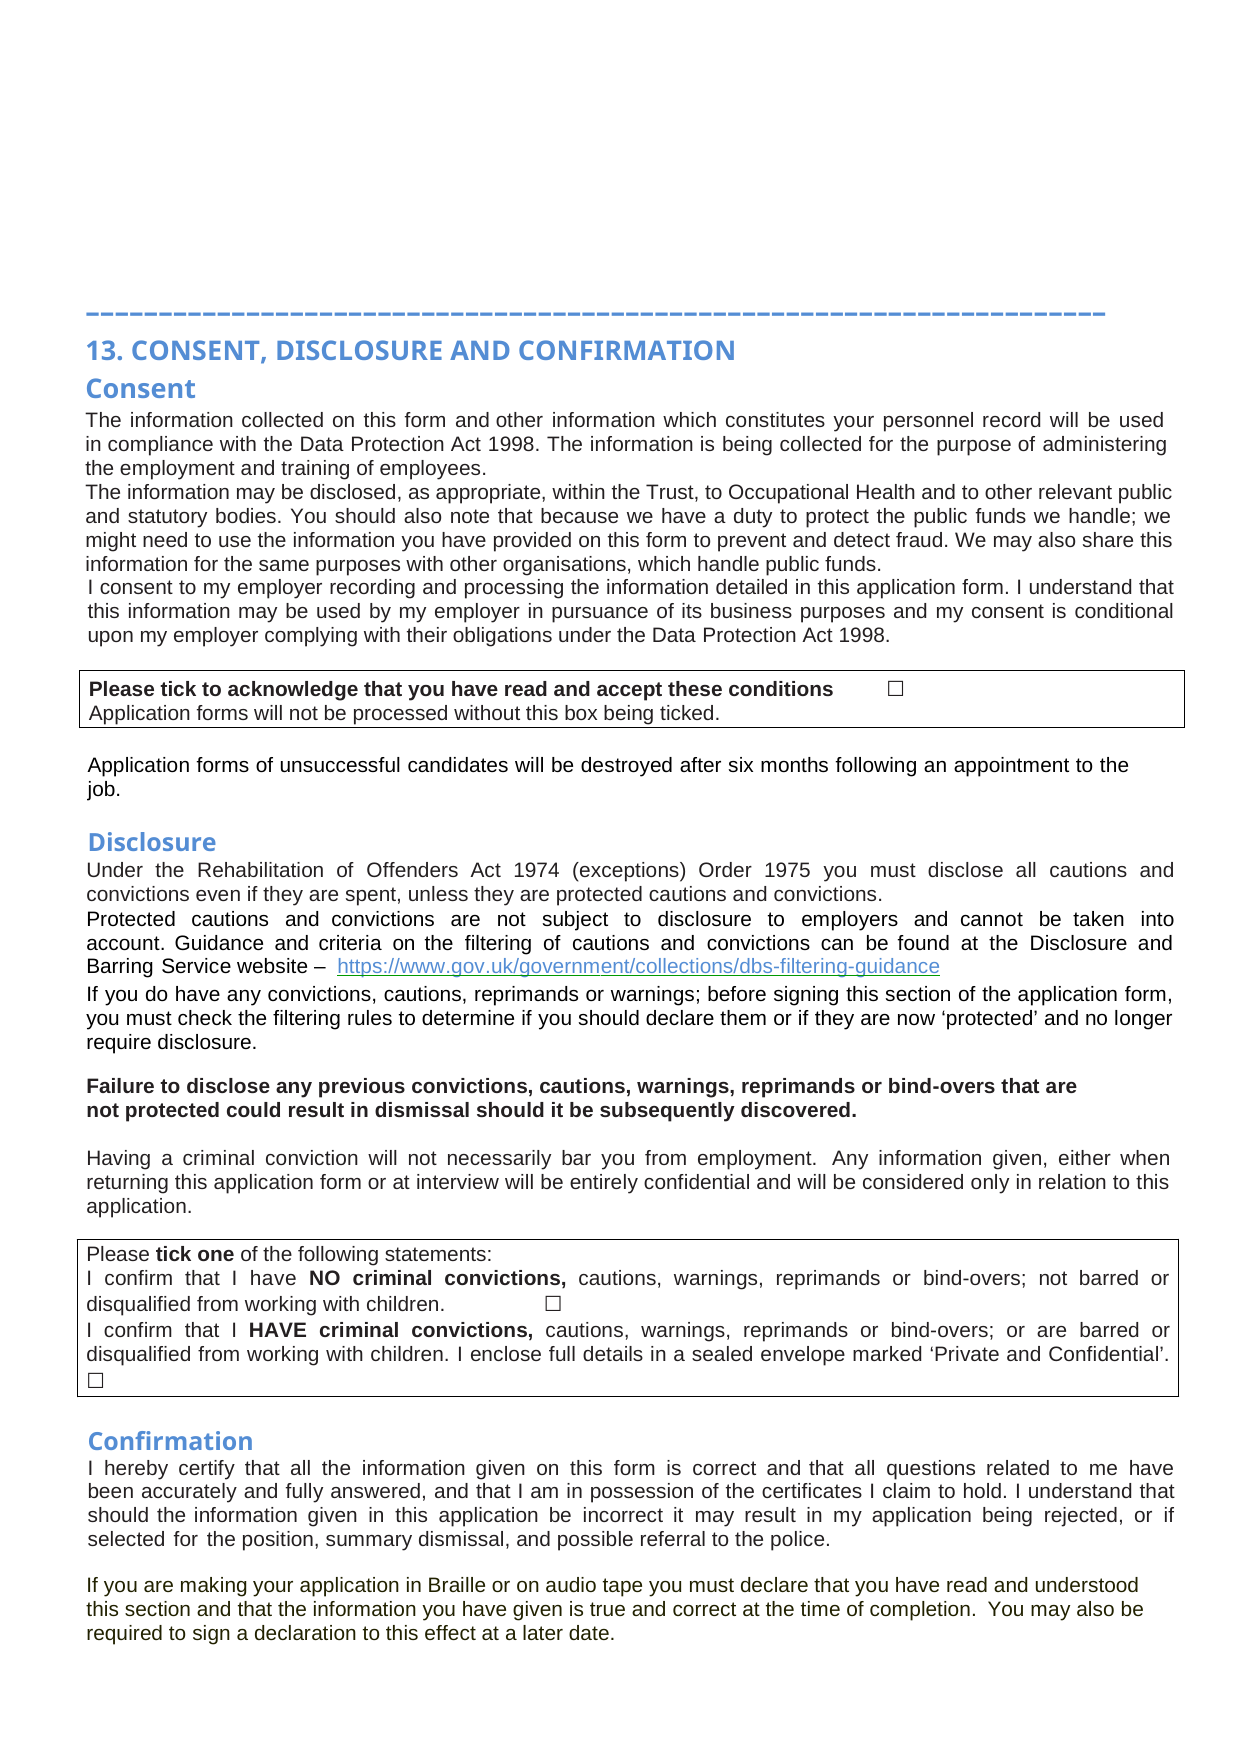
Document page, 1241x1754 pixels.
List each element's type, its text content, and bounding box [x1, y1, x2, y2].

text The information collected on this form and other information which constitutes your personnel record will be used in compliance with the Data Protection Act 1998. The information is being collected for the purpose of administering the employment and training of employees. [85, 408, 1174, 480]
text Confirmation [87, 1432, 1174, 1456]
text Under the Rehabilitation of Offenders Act 1974 (exceptions) Order 1975 you must disclose all cautions and convictions even if they are spent, unless they are protected cautions and convictions. [86, 859, 1174, 906]
text Protected cautions and convictions are not subject to disclosure to employers and cannot be taken into account. Guidance and criteria on the filtering of cautions and convictions can be found at the Disclosure and Barring Service website – https://www.gov.uk/government/collections/dbs-filtering-guidance [86, 906, 1174, 978]
text Consent [85, 369, 1185, 408]
text I hereby certify that all the information given on this form is correct and that all questions related to me have been accurately and fully answered, and that I am in possession of the certificates I claim to hold. I understand that should the information given in this application be incorrect it may result in my application being rejected, or if selected for the position, summary dismissal, and possible referral to the police. [87, 1456, 1174, 1552]
text Application forms will not be processed without this box being ticked. [80, 698, 1184, 727]
text –––––––––––––––––––––––––––––––––––––––––––––––––––––––––––––––––––––– [85, 292, 1181, 331]
text Please tick one of the following statements: [78, 1240, 1178, 1262]
text Having a criminal conviction will not necessarily bar you from employment. Any information given, either when returning this application form or at interview will be entirely confidential and will be considered only in relation to this application. [86, 1146, 1170, 1218]
text I confirm that I have NO criminal convictions, cautions, warnings, reprimands or bind-overs; not barred or disqualified from working with children. [78, 1262, 1178, 1315]
text Failure to disclose any previous convictions, cautions, warnings, reprimands or bind-overs that are not protected could result in dismissal should it be subsequently discovered. [86, 1074, 1088, 1122]
text The information may be disclosed, as appropriate, within the Trust, to Occupational Health and to other relevant public and statutory bodies. You should also note that because we have a duty to protect the public funds we handle; we might need to use the information you have provided on this form to prevent and detect fraud. We may also share this information for the same purposes with other organisations, which handle public funds. [85, 480, 1174, 576]
text I consent to my employer recording and processing the information detailed in this application form. I understand that this information may be used by my employer in pursuance of its business purposes and my consent is conditional upon my employer complying with their obligations under the Data Protection Act 1998. [87, 576, 1175, 647]
text Disclosure [87, 824, 248, 859]
text Application forms of unsuccessful candidates will be destroyed after six months following an appointment to the job. [87, 752, 1129, 800]
text Please tick to acknowledge that you have read and accept these conditions [80, 671, 1184, 698]
text 13. CONSENT, DISCLOSURE AND CONFIRMATION [85, 331, 1185, 369]
text I confirm that I HAVE criminal convictions, cautions, warnings, reprimands or bind-overs; or are barred or disqualified from working with children. I enclose full details in a sealed envelope marked ‘Private and Confidential’. [78, 1315, 1178, 1396]
text If you are making your application in Braille or on audio tape you must declare that you have read and understood this section and that the information you have given is true and correct at the time of completion. You may also be required to sign a declaration to this effect at a later date. [86, 1572, 1162, 1644]
text If you do have any convictions, cautions, reprimands or warnings; before signing this section of the application form, you must check the filtering rules to determine if you should declare them or if they are now ‘protected’ and no longer require disclosure. [86, 982, 1174, 1054]
